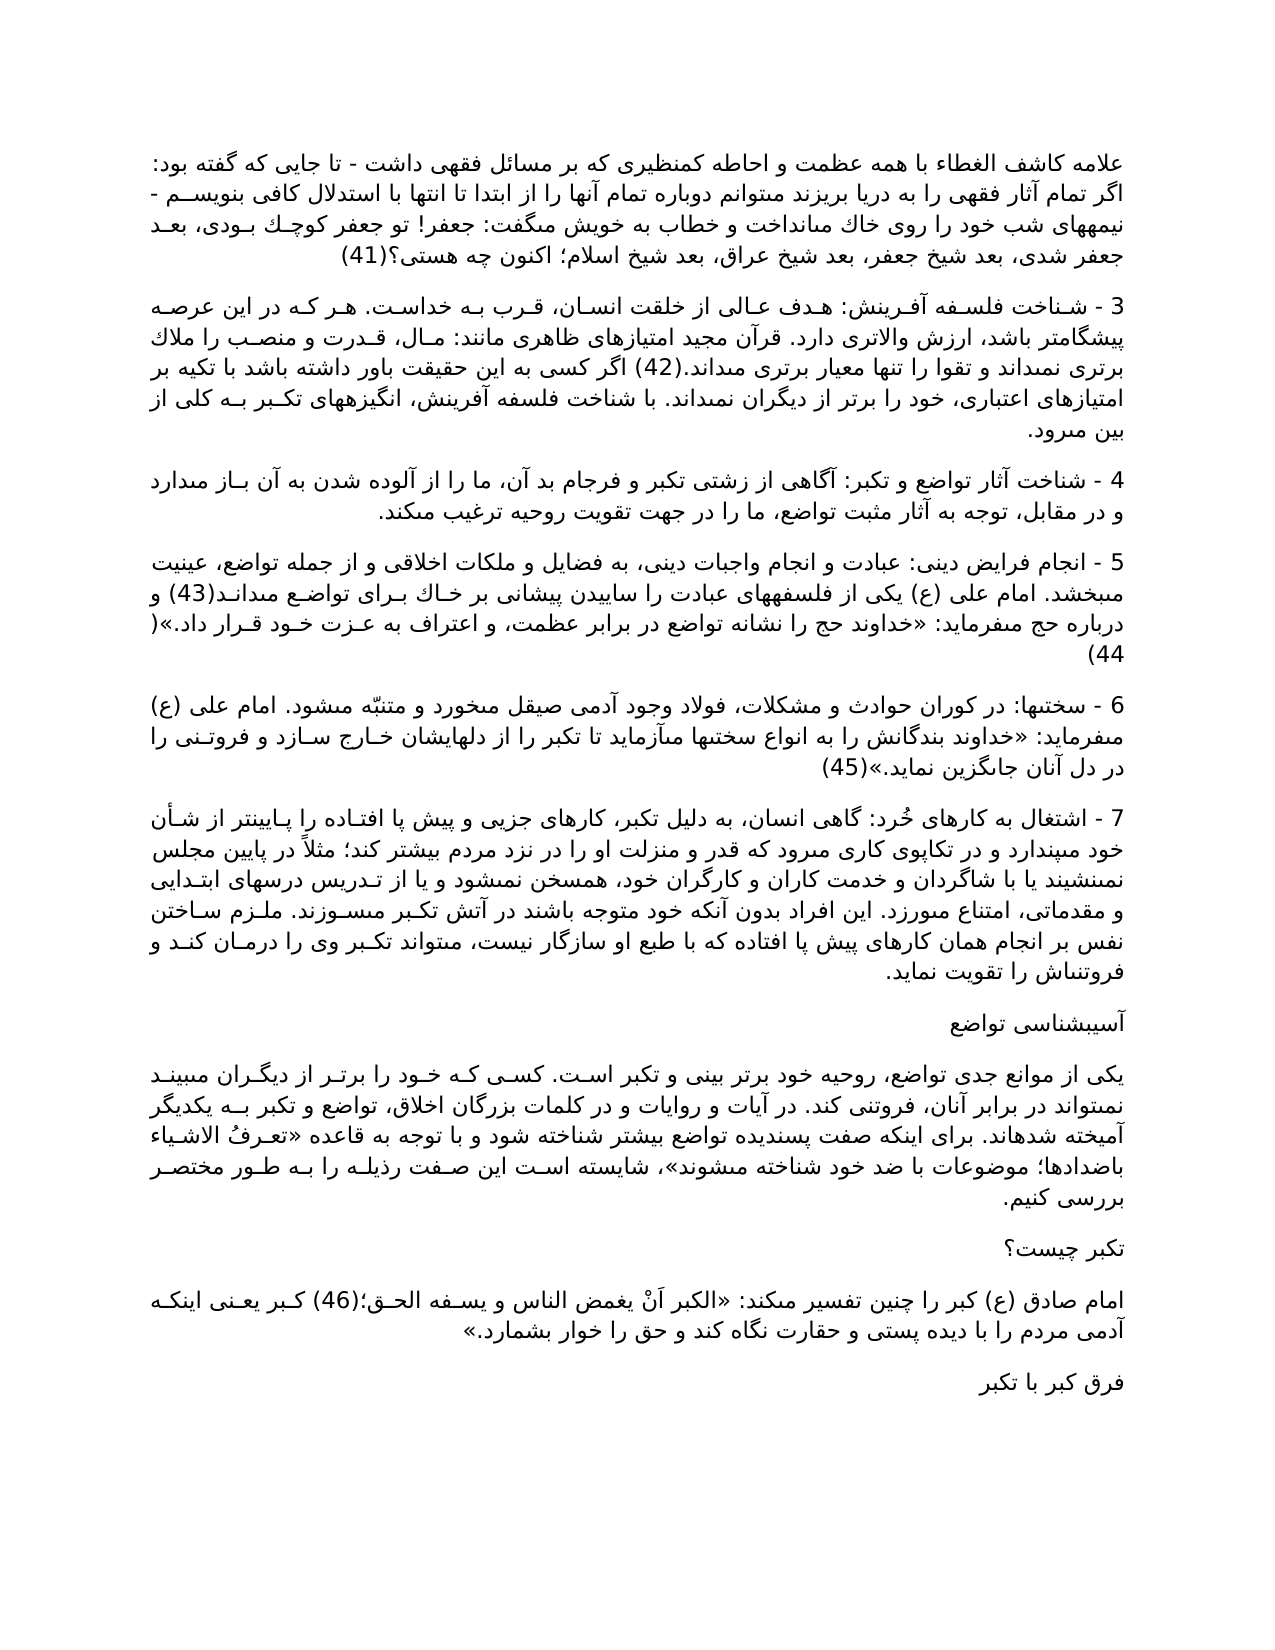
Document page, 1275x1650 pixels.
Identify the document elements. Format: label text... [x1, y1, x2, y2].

text امام صادق (ع) كبر را چنين تفسير مى‏كند: «الكبر اَنْ يغمض الناس و يسفه الحق؛(46) كبر يعنى اين‏كه آدمى مردم را با ديده پستى و حقارت نگاه كند و حق را خوار بشمارد.» [150, 1287, 1125, 1344]
text آسيب‏شناسى تواضع‏ [150, 1010, 1125, 1037]
text يكى از موانع جدى تواضع، روحيه خود برتر بينى و تكبر است. كسى كه خود را برتر از ديگران مى‏بيند نمى‏تواند در برابر آنان، فروتنى كند. در آيات و روايات و در كلمات بزرگان اخلاق، تواضع و تكبر به يك‏ديگر آميخته شده‏اند. براى اين‏كه صفت پسنديده تواضع بيشتر شناخته شود و با توجه به قاعده «تعرفُ الاشياء باضدادها؛ موضوعات با ضد خود شناخته مى‏شوند»، شايسته است اين صفت رذيله را به طور مختصر بررسى كنيم. [150, 1061, 1125, 1211]
text 5 - انجام فرايض دينى: عبادت و انجام واجبات دينى، به فضايل و ملكات اخلاقى و از جمله تواضع، عينيت مى‏بخشد. امام على (ع) يكى از فلسفه‏هاى عبادت را ساييدن پيشانى بر خاك براى تواضع مى‏داند(43) و درباره حج مى‏فرمايد: «خداوند حج را نشانه تواضع در برابر عظمت، و اعتراف به عزت خود قرار داد.»(44) [150, 549, 1125, 668]
text 3 - شناخت فلسفه آفرينش: هدف عالى از خلقت انسان، قرب به خداست. هر كه در اين عرصه پيش‏گام‏تر باشد، ارزش والاترى دارد. قرآن مجيد امتيازهاى ظاهرى مانند: مال، قدرت و منصب را ملاك برترى نمى‏داند و تقوا را تنها معيار برترى مى‏داند.(42) اگر كسى به اين حقيقت باور داشته باشد با تكيه بر امتيازهاى اعتبارى، خود را برتر از ديگران نمى‏داند. با شناخت فلسفه آفرينش، انگيزه‏هاى تكبر به كلى از بين مى‏رود. [150, 293, 1125, 442]
text تكبر چيست؟ [150, 1235, 1125, 1262]
text 6 - سختى‏ها: در كوران حوادث و مشكلات، فولاد وجود آدمى صيقل مى‏خورد و متنبّه مى‏شود. امام على (ع) مى‏فرمايد: «خداوند بندگانش را به انواع سختى‏ها مى‏آزمايد تا تكبر را از دل‏هايشان خارج سازد و فروتنى را در دل آنان جاى‏گزين نمايد.»(45) [150, 693, 1125, 781]
text فرق كبر با تكبر [150, 1369, 1125, 1396]
text 7 - اشتغال به كارهاى خُرد: گاهى انسان، به دليل تكبر، كارهاى جزيى و پيش پا افتاده را پايين‏تر از شأن خود مى‏پندارد و در تكاپوى كارى مى‏رود كه قدر و منزلت او را در نزد مردم بيشتر كند؛ مثلاً در پايين مجلس نمى‏نشيند يا با شاگردان و خدمت كاران و كارگران خود، هم‏سخن نمى‏شود و يا از تدريس درس‏هاى ابتدايى و مقدماتى، امتناع مى‏ورزد. اين افراد بدون آن‏كه خود متوجه باشند در آتش تكبر مى‏سوزند. ملزم ساختن نفس بر انجام همان كارهاى پيش پا افتاده كه با طبع او سازگار نيست، مى‏تواند تكبر وى را درمان كند و فروتنى‏اش را تقويت نمايد. [150, 805, 1125, 985]
text 4 - شناخت آثار تواضع و تكبر: آگاهى از زشتى تكبر و فرجام بد آن، ما را از آلوده شدن به آن باز مى‏دارد و در مقابل، توجه به آثار مثبت تواضع، ما را در جهت تقويت روحيه ترغيب مى‏كند. [150, 467, 1125, 524]
text علامه كاشف الغطاء با همه عظمت و احاطه كم‏نظيرى كه بر مسائل فقهى داشت - تا جايى كه گفته بود: اگر تمام آثار فقهى را به دريا بريزند مى‏توانم دوباره تمام آنها را از ابتدا تا انتها با استدلال كافى بنويسم - نيمه‏هاى شب خود را روى خاك مى‏انداخت و خطاب به خويش مى‏گفت: جعفر! تو جعفر كوچك بودى، بعد جعفر شدى، بعد شيخ جعفر، بعد شيخ عراق، بعد شيخ اسلام؛ اكنون چه هستى؟(41) [150, 150, 1125, 268]
